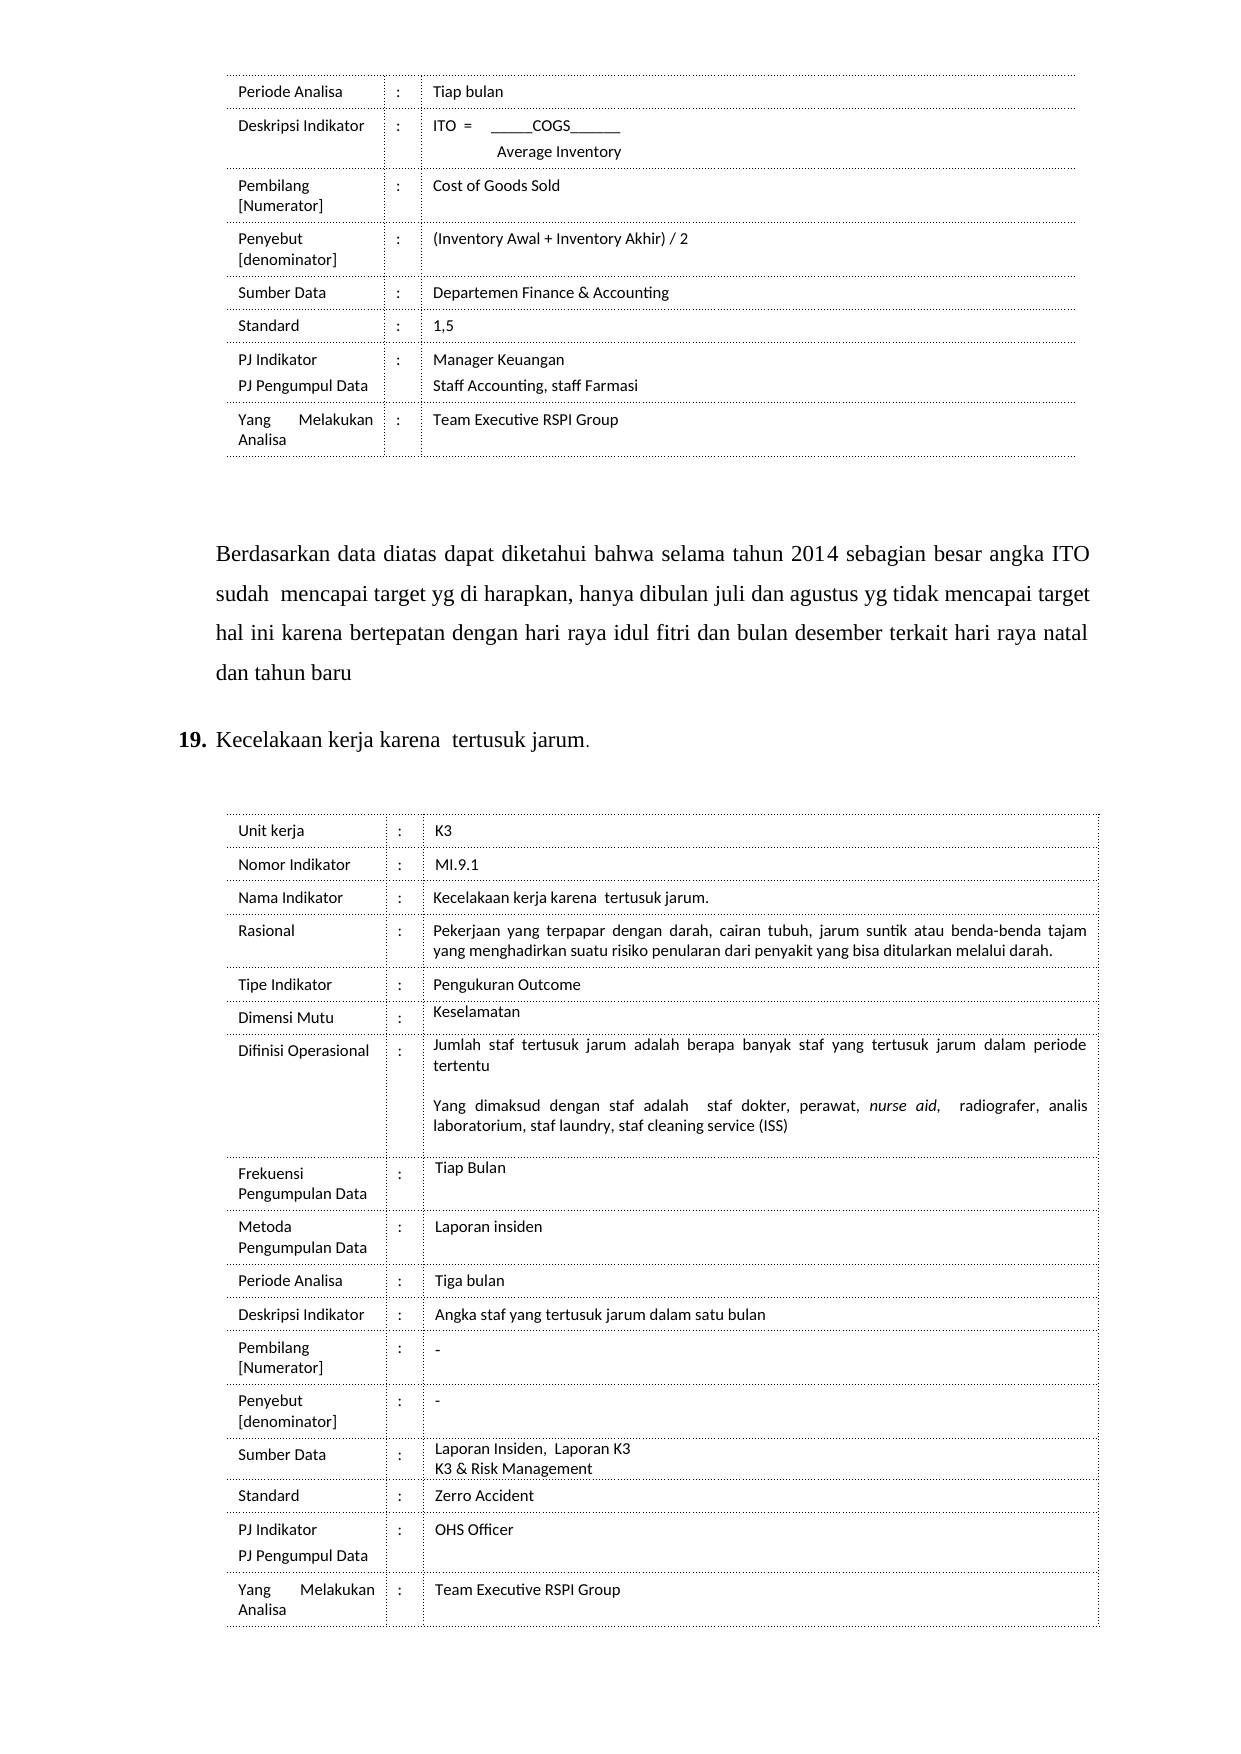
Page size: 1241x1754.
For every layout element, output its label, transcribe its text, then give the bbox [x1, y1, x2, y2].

table_cell - [424, 1384, 1099, 1438]
table_cell : [386, 1264, 424, 1297]
table_cell Yang Melakukan Analisa [227, 1572, 386, 1626]
table_cell Frekuensi Pengumpulan Data [227, 1156, 386, 1210]
table_cell ITO = _____COGS______ Average Inventory [422, 108, 1075, 168]
table_cell MI.9.1 [424, 847, 1099, 880]
table_cell : [386, 1384, 424, 1438]
table_cell Nama Indikator [227, 880, 386, 914]
table_cell Laporan insiden [424, 1210, 1099, 1264]
table_cell Team Executive RSPI Group [424, 1572, 1099, 1626]
table_cell : [386, 1034, 424, 1156]
table_cell Pembilang [Numerator] [227, 168, 384, 222]
table_cell Angka staf yang tertusuk jarum dalam satu bulan [424, 1297, 1099, 1330]
table_cell Team Executive RSPI Group [422, 402, 1075, 456]
table_cell Penyebut [denominator] [227, 222, 384, 276]
table_cell Zerro Accident [424, 1479, 1099, 1512]
table_cell Keselamatan [424, 1001, 1099, 1034]
table_cell : [386, 1572, 424, 1626]
table_cell Pekerjaan yang terpapar dengan darah, cairan tubuh, jarum suntik atau benda-benda tajam yang menghadirkan suatu risiko penularan dari penyakit yang bisa ditularkan melalui darah. [424, 914, 1099, 967]
table_cell Periode Analisa [227, 1264, 386, 1297]
table_cell : [386, 1156, 424, 1210]
table_cell Deskripsi Indikator [227, 1297, 386, 1330]
table_cell Tipe Indikator [227, 967, 386, 1001]
table_cell : [386, 914, 424, 967]
table_cell : [386, 1330, 424, 1384]
table_cell OHS Officer [424, 1512, 1099, 1572]
table_cell : [386, 1297, 424, 1330]
table_cell : [385, 75, 422, 108]
table_header : [386, 814, 424, 847]
table_cell Laporan Insiden, Laporan K3 K3 & Risk Management [424, 1438, 1099, 1479]
table_cell : [386, 1001, 424, 1034]
table_cell : [385, 168, 422, 222]
table_cell Metoda Pengumpulan Data [227, 1210, 386, 1264]
table_cell Kecelakaan kerja karena tertusuk jarum. [424, 880, 1099, 914]
table_cell (Inventory Awal + Inventory Akhir) / 2 [422, 222, 1075, 276]
table_header Unit kerja [227, 814, 386, 847]
table_cell : [386, 1210, 424, 1264]
table_cell : [385, 342, 422, 402]
table_cell : [385, 222, 422, 276]
table_cell Penyebut [denominator] [227, 1384, 386, 1438]
table_cell : [386, 1479, 424, 1512]
table_cell Sumber Data [227, 276, 384, 309]
table_cell Tiga bulan [424, 1264, 1099, 1297]
table_cell : [385, 108, 422, 168]
table_cell Tiap bulan [422, 75, 1075, 108]
table_cell : [386, 1438, 424, 1479]
table_cell Nomor Indikator [227, 847, 386, 880]
table_cell Periode Analisa [227, 75, 384, 108]
table_cell Difinisi Operasional [227, 1034, 386, 1156]
table_cell : [386, 847, 424, 880]
table_cell PJ Indikator PJ Pengumpul Data [227, 342, 384, 402]
list Kecelakaan kerja karena tertusuk jarum. [178, 726, 1090, 753]
table_cell Departemen Finance & Accounting [422, 276, 1075, 309]
table_cell 1,5 [422, 309, 1075, 342]
table_cell Tiap Bulan [424, 1156, 1099, 1210]
table_cell Pembilang [Numerator] [227, 1330, 386, 1384]
table_cell : [385, 309, 422, 342]
table_cell Standard [227, 309, 384, 342]
table_cell Manager Keuangan Staff Accounting, staff Farmasi [422, 342, 1075, 402]
table_cell : [386, 1512, 424, 1572]
table_cell : [385, 276, 422, 309]
table_cell Standard [227, 1479, 386, 1512]
table_cell Sumber Data [227, 1438, 386, 1479]
table_cell : [386, 880, 424, 914]
table_cell Cost of Goods Sold [422, 168, 1075, 222]
table_cell : [386, 967, 424, 1001]
table_header K3 [424, 814, 1099, 847]
table_cell : [385, 402, 422, 456]
table_cell Dimensi Mutu [227, 1001, 386, 1034]
table_cell Deskripsi Indikator [227, 108, 384, 168]
table_cell PJ Indikator PJ Pengumpul Data [227, 1512, 386, 1572]
table_cell Rasional [227, 914, 386, 967]
table_cell [424, 1330, 1099, 1384]
list Berdasarkan data diatas dapat diketahui bahwa selama tahun 2014 sebagian besar angka ITO sudah mencapai target yg di harapkan, hanya dibulan juli dan agustus yg tidak mencapai target hal ini karena bertepatan dengan hari raya idul fitri dan bulan desember terkait hari raya natal dan tahun baru [216, 540, 1090, 685]
table_cell Yang Melakukan Analisa [227, 402, 384, 456]
table_cell Jumlah staf tertusuk jarum adalah berapa banyak staf yang tertusuk jarum dalam periode tertentu Yang dimaksud dengan staf adalah staf dokter, perawat, nurse aid, radiografer, analis laboratorium, staf laundry, staf cleaning service (ISS) [424, 1034, 1099, 1156]
table_cell Pengukuran Outcome [424, 967, 1099, 1001]
